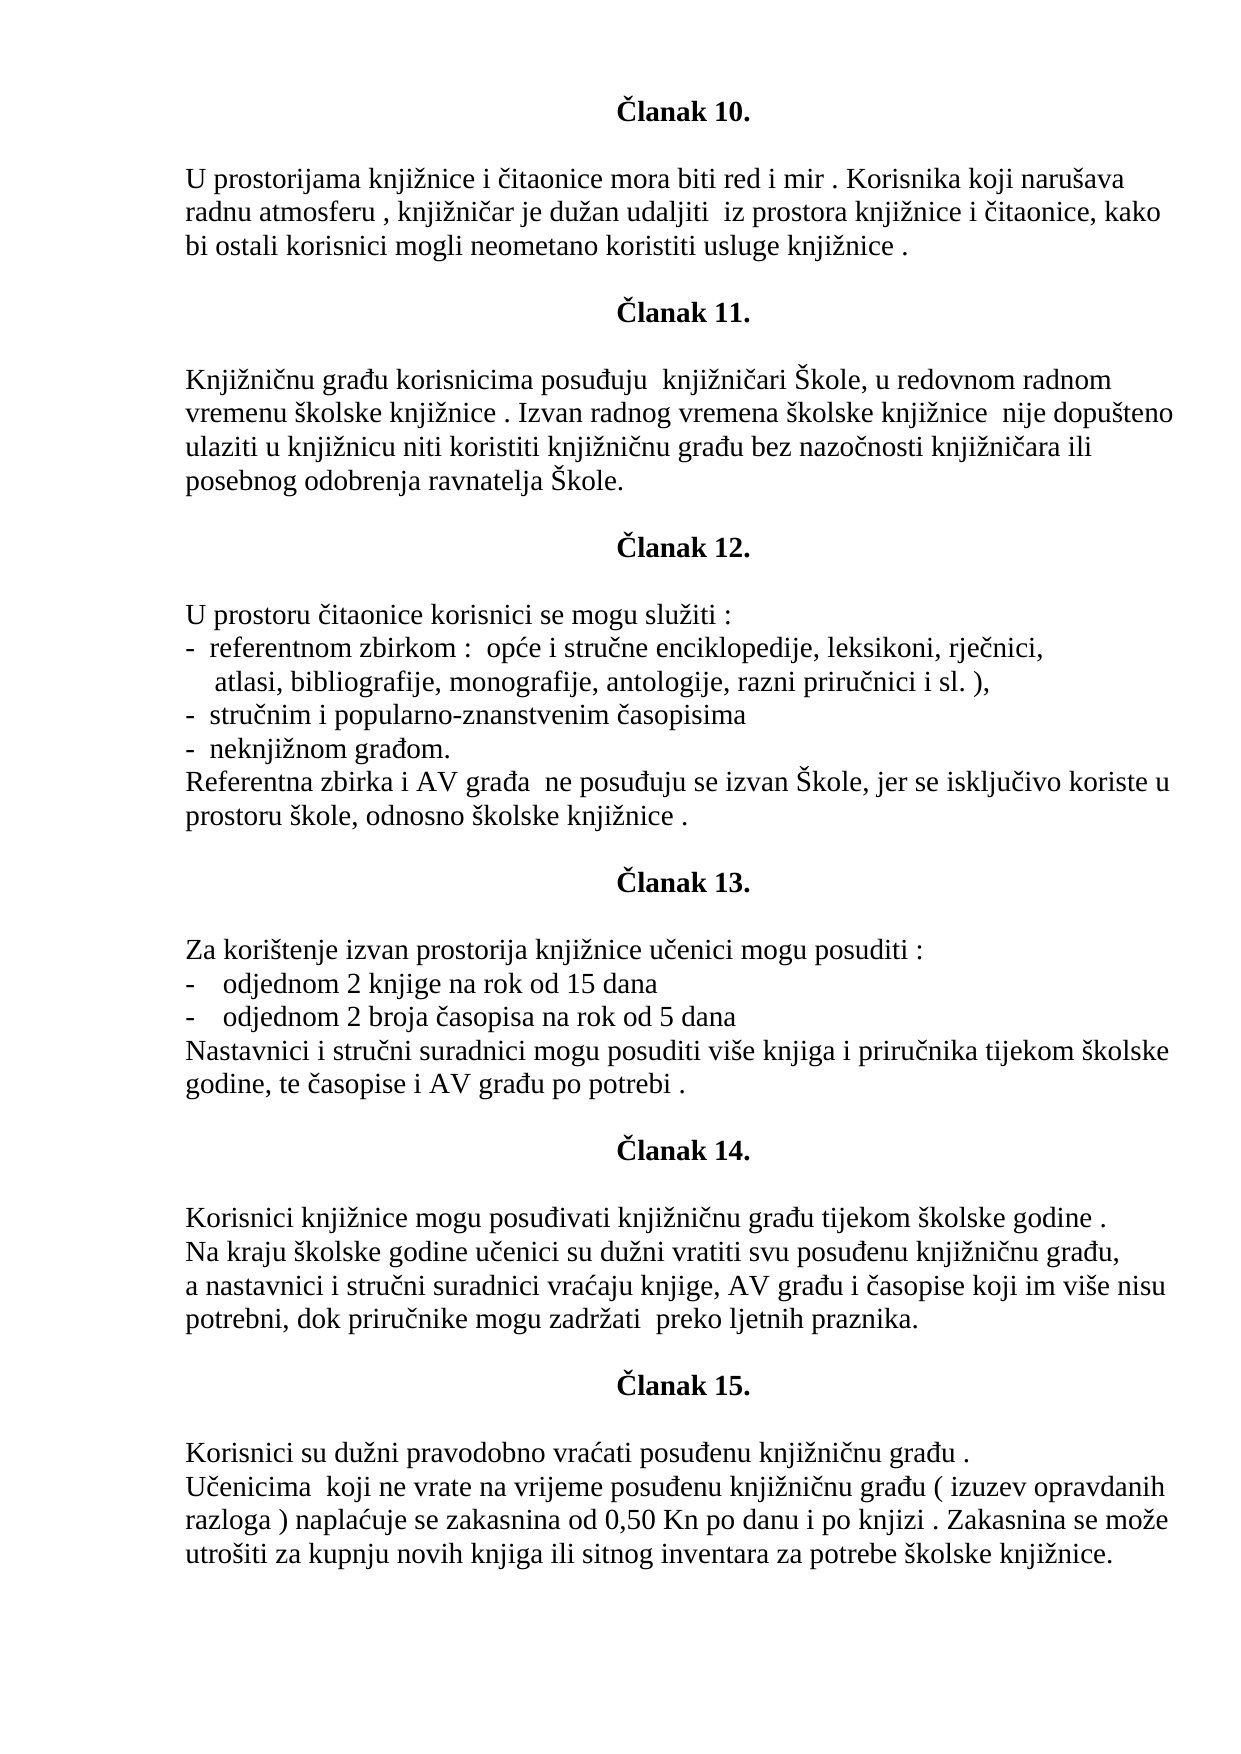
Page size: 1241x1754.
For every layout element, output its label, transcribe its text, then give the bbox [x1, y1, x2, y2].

subtitle odjednom 2 knjige na rok od 15 dana [185, 966, 1181, 999]
subtitle Članak 11. [185, 295, 1181, 328]
subtitle U prostoru čitaonice korisnici se mogu služiti : [185, 597, 1181, 630]
subtitle - stručnim i popularno-znanstvenim časopisima [185, 697, 1181, 731]
subtitle Učenicima koji ne vrate na vrijeme posuđenu knjižničnu građu ( izuzev opravdanih razloga ) naplaćuje se zakasnina od 0,50 Kn po danu i po knjizi . Zakasnina se može utrošiti za kupnju novih knjiga ili sitnog inventara za potrebe školske knjižnice. [185, 1469, 1181, 1569]
subtitle Članak 10. [185, 94, 1181, 127]
subtitle - neknjižnom građom. [185, 731, 1181, 764]
subtitle - referentnom zbirkom : opće i stručne enciklopedije, leksikoni, rječnici, [185, 630, 1181, 664]
subtitle Referentna zbirka i AV građa ne posuđuju se izvan Škole, jer se isključivo koriste u prostoru škole, odnosno školske knjižnice . [185, 764, 1181, 832]
subtitle a nastavnici i stručni suradnici vraćaju knjige, AV građu i časopise koji im više nisu potrebni, dok priručnike mogu zadržati preko ljetnih praznika. [185, 1268, 1181, 1335]
subtitle odjednom 2 broja časopisa na rok od 5 dana [185, 999, 1181, 1033]
subtitle Za korištenje izvan prostorija knjižnice učenici mogu posuditi : [185, 932, 1181, 966]
subtitle Članak 14. [185, 1133, 1181, 1167]
subtitle Članak 12. [185, 530, 1181, 563]
subtitle Članak 13. [185, 865, 1181, 899]
subtitle Korisnici knjižnice mogu posuđivati knjižničnu građu tijekom školske godine . [185, 1201, 1181, 1234]
subtitle Korisnici su dužni pravodobno vraćati posuđenu knjižničnu građu . [185, 1435, 1181, 1469]
subtitle Knjižničnu građu korisnicima posuđuju knjižničari Škole, u redovnom radnom vremenu školske knjižnice . Izvan radnog vremena školske knjižnice nije dopušteno ulaziti u knjižnicu niti koristiti knjižničnu građu bez nazočnosti knjižničara ili posebnog odobrenja ravnatelja Škole. [185, 362, 1181, 496]
subtitle Članak 15. [185, 1368, 1181, 1402]
subtitle Nastavnici i stručni suradnici mogu posuditi više knjiga i priručnika tijekom školske godine, te časopise i AV građu po potrebi . [185, 1033, 1181, 1100]
subtitle U prostorijama knjižnice i čitaonice mora biti red i mir . Korisnika koji narušava radnu atmosferu , knjižničar je dužan udaljiti iz prostora knjižnice i čitaonice, kako bi ostali korisnici mogli neometano koristiti usluge knjižnice . [185, 161, 1181, 261]
subtitle Na kraju školske godine učenici su dužni vratiti svu posuđenu knjižničnu građu, [185, 1234, 1181, 1268]
subtitle atlasi, bibliografije, monografije, antologije, razni priručnici i sl. ), [185, 664, 1181, 697]
